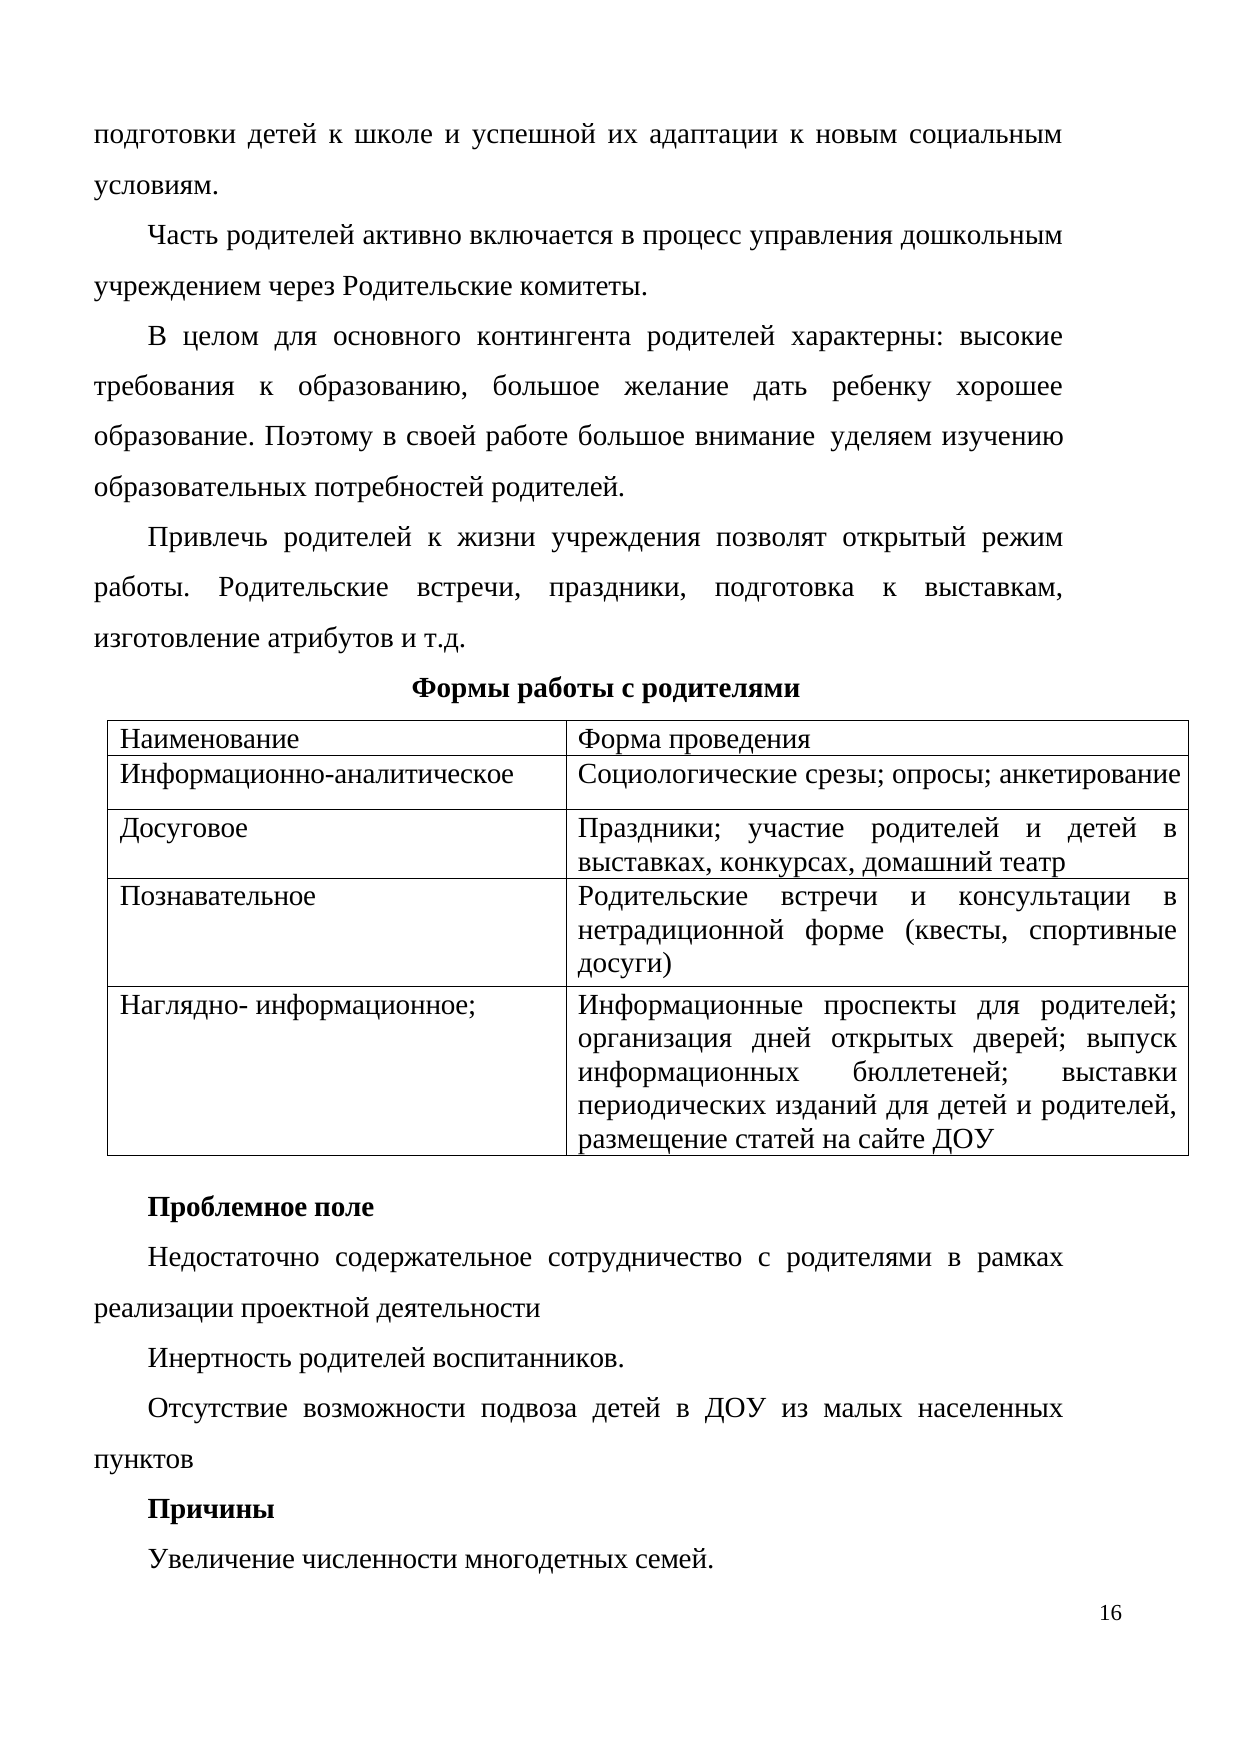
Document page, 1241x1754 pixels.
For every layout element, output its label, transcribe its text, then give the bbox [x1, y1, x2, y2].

table_cell Наглядно- информационное; [108, 987, 566, 1154]
text Увеличение численности многодетных семей. [94, 1541, 1064, 1575]
text Недостаточно содержательное сотрудничество с родителями в рамках реализации проектной деятельности [94, 1239, 1064, 1323]
table_header Наименование [108, 721, 566, 755]
table_cell Социологические срезы; опросы; анкетирование [567, 756, 1188, 809]
table_cell Информационные проспекты для родителей; организация дней открытых дверей; выпуск информационных бюллетеней; выставки периодических изданий для детей и родителей, размещение статей на сайте ДОУ [567, 987, 1188, 1154]
table_cell Информационно-аналитическое [108, 756, 566, 809]
text Часть родителей активно включается в процесс управления дошкольным учреждением через Родительские комитеты. [94, 217, 1064, 301]
text Причины [94, 1491, 1064, 1524]
text Инертность родителей воспитанников. [94, 1340, 1064, 1374]
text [94, 117, 1064, 201]
table_header Форма проведения [567, 721, 1188, 755]
text Отсутствие возможности подвоза детей в ДОУ из малых населенных пунктов [94, 1390, 1064, 1474]
table_cell Познавательное [108, 879, 566, 986]
table_cell Праздники; участие родителей и детей в выставках, конкурсах, домашний театр [567, 810, 1188, 877]
text В целом для основного контингента родителей характерны: высокие требования к образованию, большое желание дать ребенку хорошее образование. Поэтому в своей работе большое внимание уделяем изучению образовательных потребностей родителей. [94, 318, 1064, 502]
text Формы работы с родителями [94, 670, 1064, 704]
table_cell Родительские встречи и консультации в нетрадиционной форме (квесты, спортивные досуги) [567, 879, 1188, 986]
text Привлечь родителей к жизни учреждения позволят открытый режим работы. Родительские встречи, праздники, подготовка к выставкам, изготовление атрибутов и т.д. [94, 519, 1064, 653]
text Проблемное поле [94, 1189, 1064, 1223]
table_cell Досуговое [108, 810, 566, 877]
